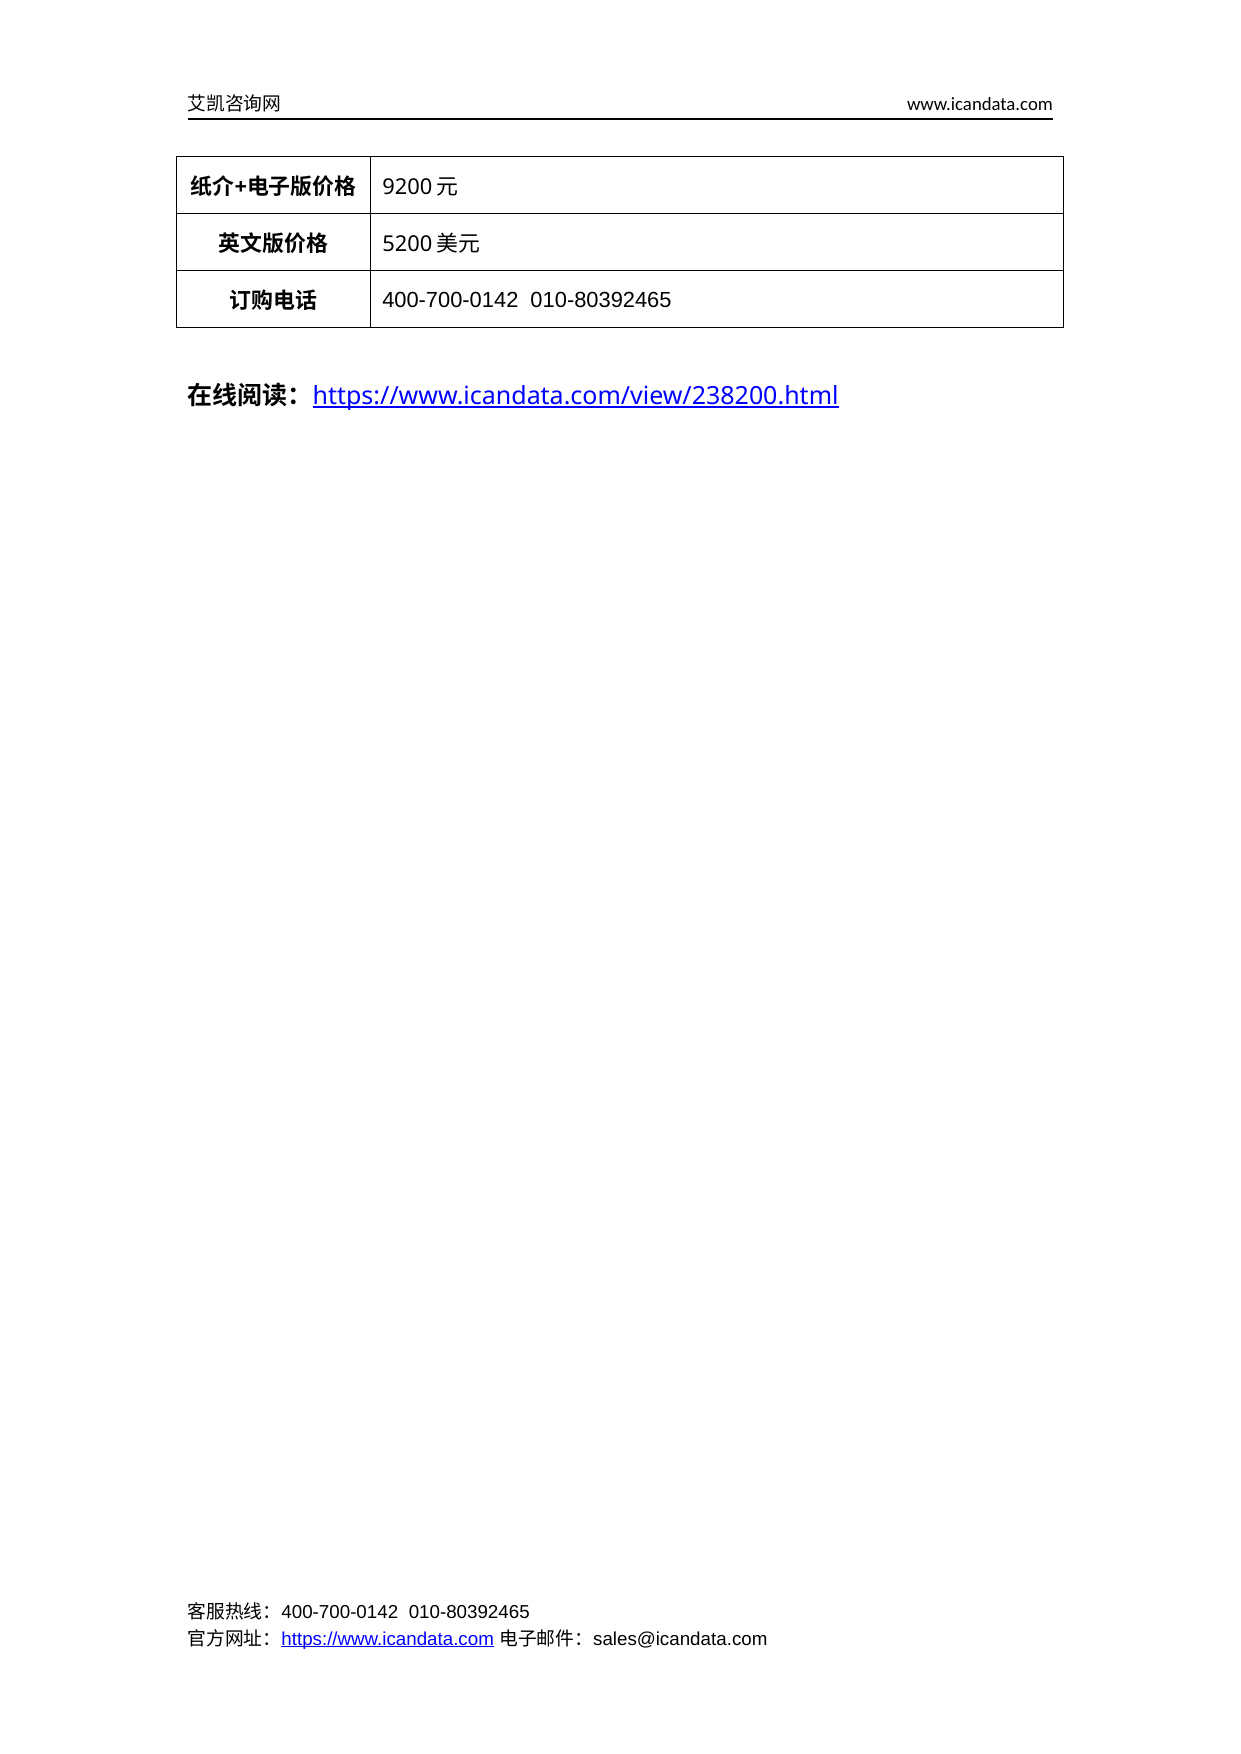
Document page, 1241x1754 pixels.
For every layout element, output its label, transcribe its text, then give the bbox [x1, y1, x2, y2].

text 在线阅读：https://www.icandata.com/view/238200.html [187, 361, 1053, 426]
table_cell 纸介+电子版价格 [177, 157, 370, 213]
table_cell 订购电话 [177, 271, 370, 327]
table_cell 英文版价格 [177, 214, 370, 270]
table_cell 5200美元 [371, 214, 1063, 270]
table_cell 9200元 [371, 157, 1063, 213]
table_cell 400-700-0142 010-80392465 [371, 271, 1063, 327]
